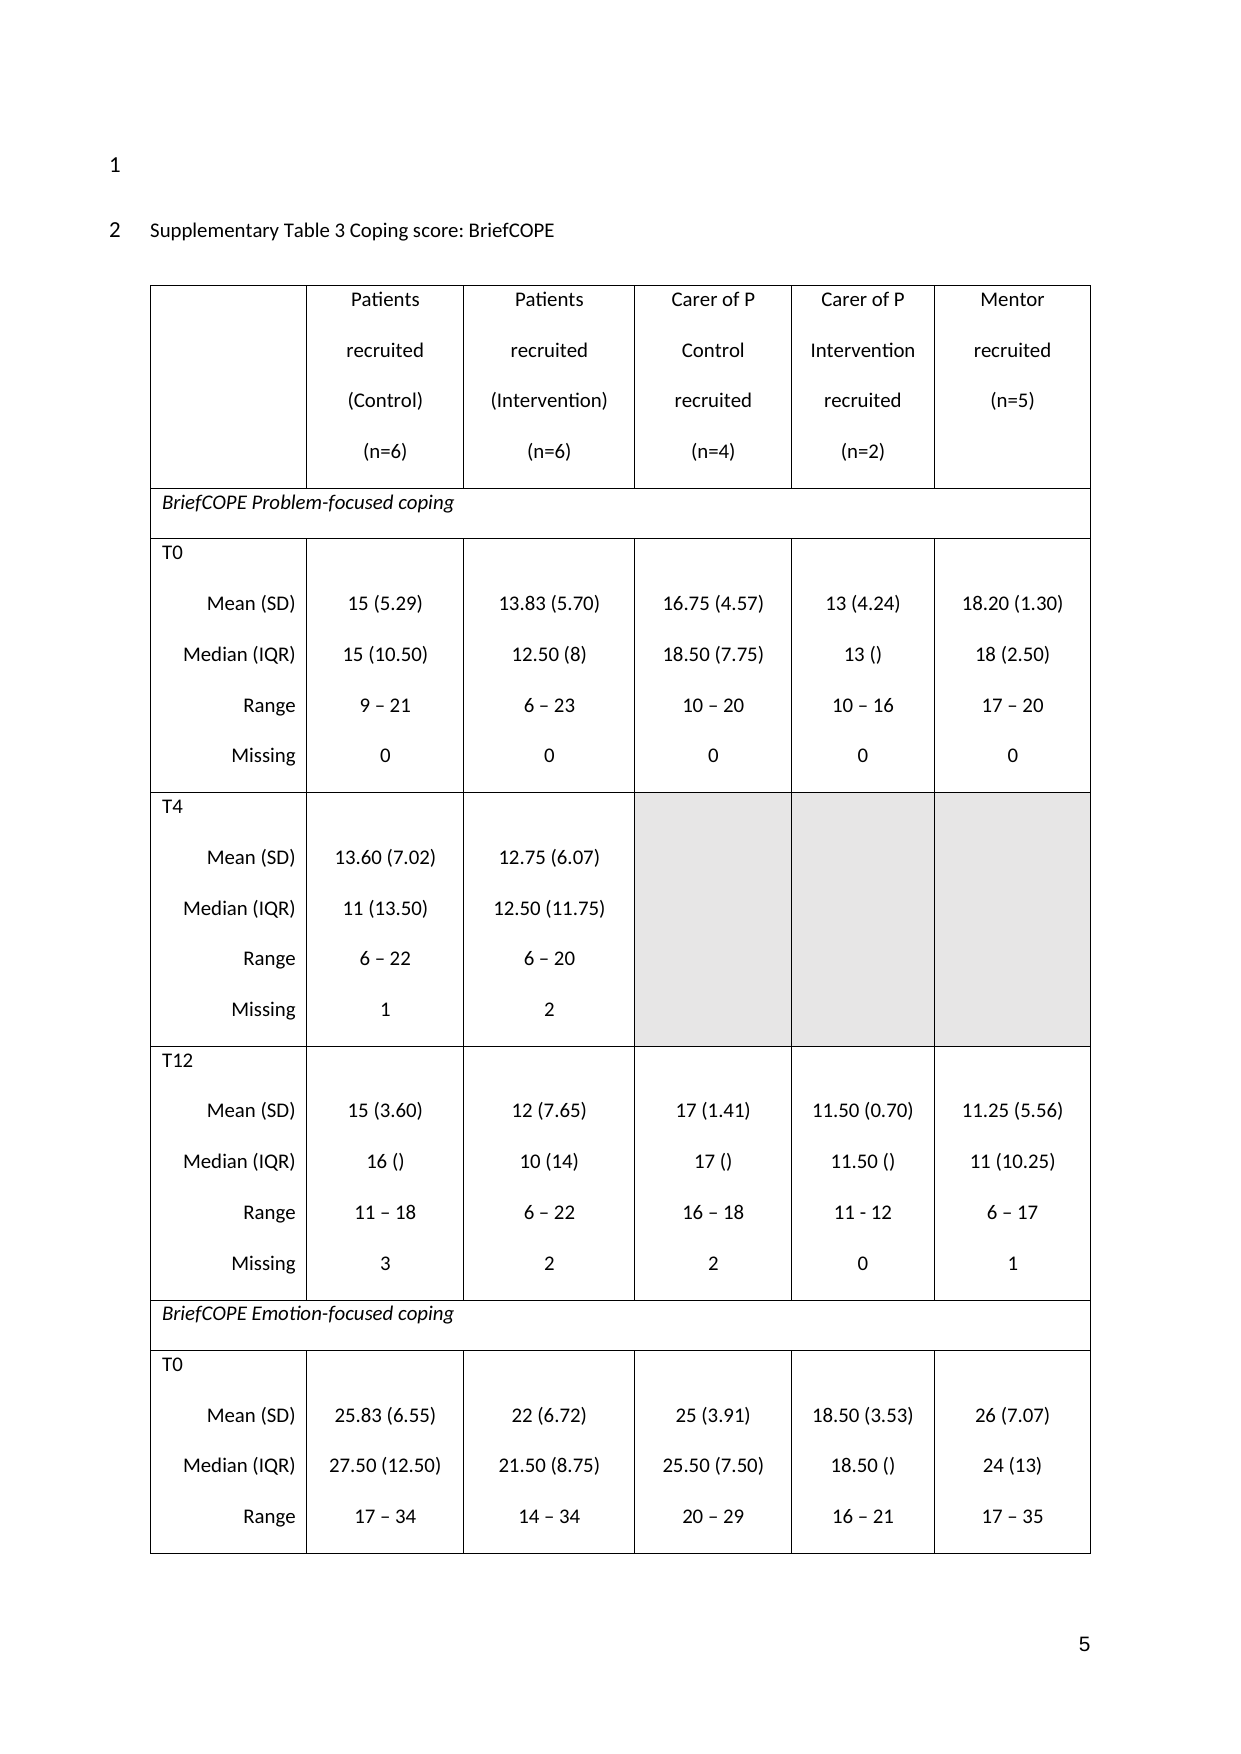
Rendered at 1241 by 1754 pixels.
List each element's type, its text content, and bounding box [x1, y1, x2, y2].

table_cell 12 (7.65) 10 (14) 6 – 22 2 [464, 1047, 634, 1299]
table_cell 18.20 (1.30) 18 (2.50) 17 – 20 0 [935, 539, 1090, 792]
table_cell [792, 1351, 934, 1553]
table_cell 16.75 (4.57) 18.50 (7.75) 10 – 20 0 [635, 539, 791, 792]
table_cell 13.83 (5.70) 12.50 (8) 6 – 23 0 [464, 539, 634, 792]
table_cell 13 (4.24) 13 () 10 – 16 0 [792, 539, 934, 792]
table_cell 12.75 (6.07) 12.50 (11.75) 6 – 20 2 [464, 793, 634, 1046]
table_cell T0 Mean (SD) Median (IQR) Range Missing [151, 539, 306, 792]
table_cell BriefCOPE Problem-focused coping [151, 489, 1090, 538]
table_header Patients recruited (Control) (n=6) [307, 286, 463, 488]
table_cell 17 (1.41) 17 () 16 – 18 2 [635, 1047, 791, 1299]
table_cell T4 Mean (SD) Median (IQR) Range Missing [151, 793, 306, 1046]
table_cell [635, 1351, 791, 1553]
table_header Carer of P Control recruited (n=4) [635, 286, 791, 488]
table_cell 13.60 (7.02) 11 (13.50) 6 – 22 1 [307, 793, 463, 1046]
text Supplementary Table 3 Coping score: BriefCOPE [150, 217, 1090, 243]
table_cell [151, 1351, 306, 1553]
table_cell BriefCOPE Emotion-focused coping [151, 1301, 1090, 1350]
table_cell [935, 1351, 1090, 1553]
table_header [151, 286, 306, 488]
table_cell [635, 793, 791, 1046]
table_cell [935, 793, 1090, 1046]
table_header Carer of P Intervention recruited (n=2) [792, 286, 934, 488]
table_cell 15 (5.29) 15 (10.50) 9 – 21 0 [307, 539, 463, 792]
table_header Patients recruited (Intervention) (n=6) [464, 286, 634, 488]
table_cell 11.50 (0.70) 11.50 () 11 - 12 0 [792, 1047, 934, 1299]
table_cell T12 Mean (SD) Median (IQR) Range Missing [151, 1047, 306, 1299]
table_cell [464, 1351, 634, 1553]
table_cell [792, 793, 934, 1046]
table_cell 15 (3.60) 16 () 11 – 18 3 [307, 1047, 463, 1299]
table_cell 11.25 (5.56) 11 (10.25) 6 – 17 1 [935, 1047, 1090, 1299]
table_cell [307, 1351, 463, 1553]
table_header Mentor recruited (n=5) [935, 286, 1090, 488]
